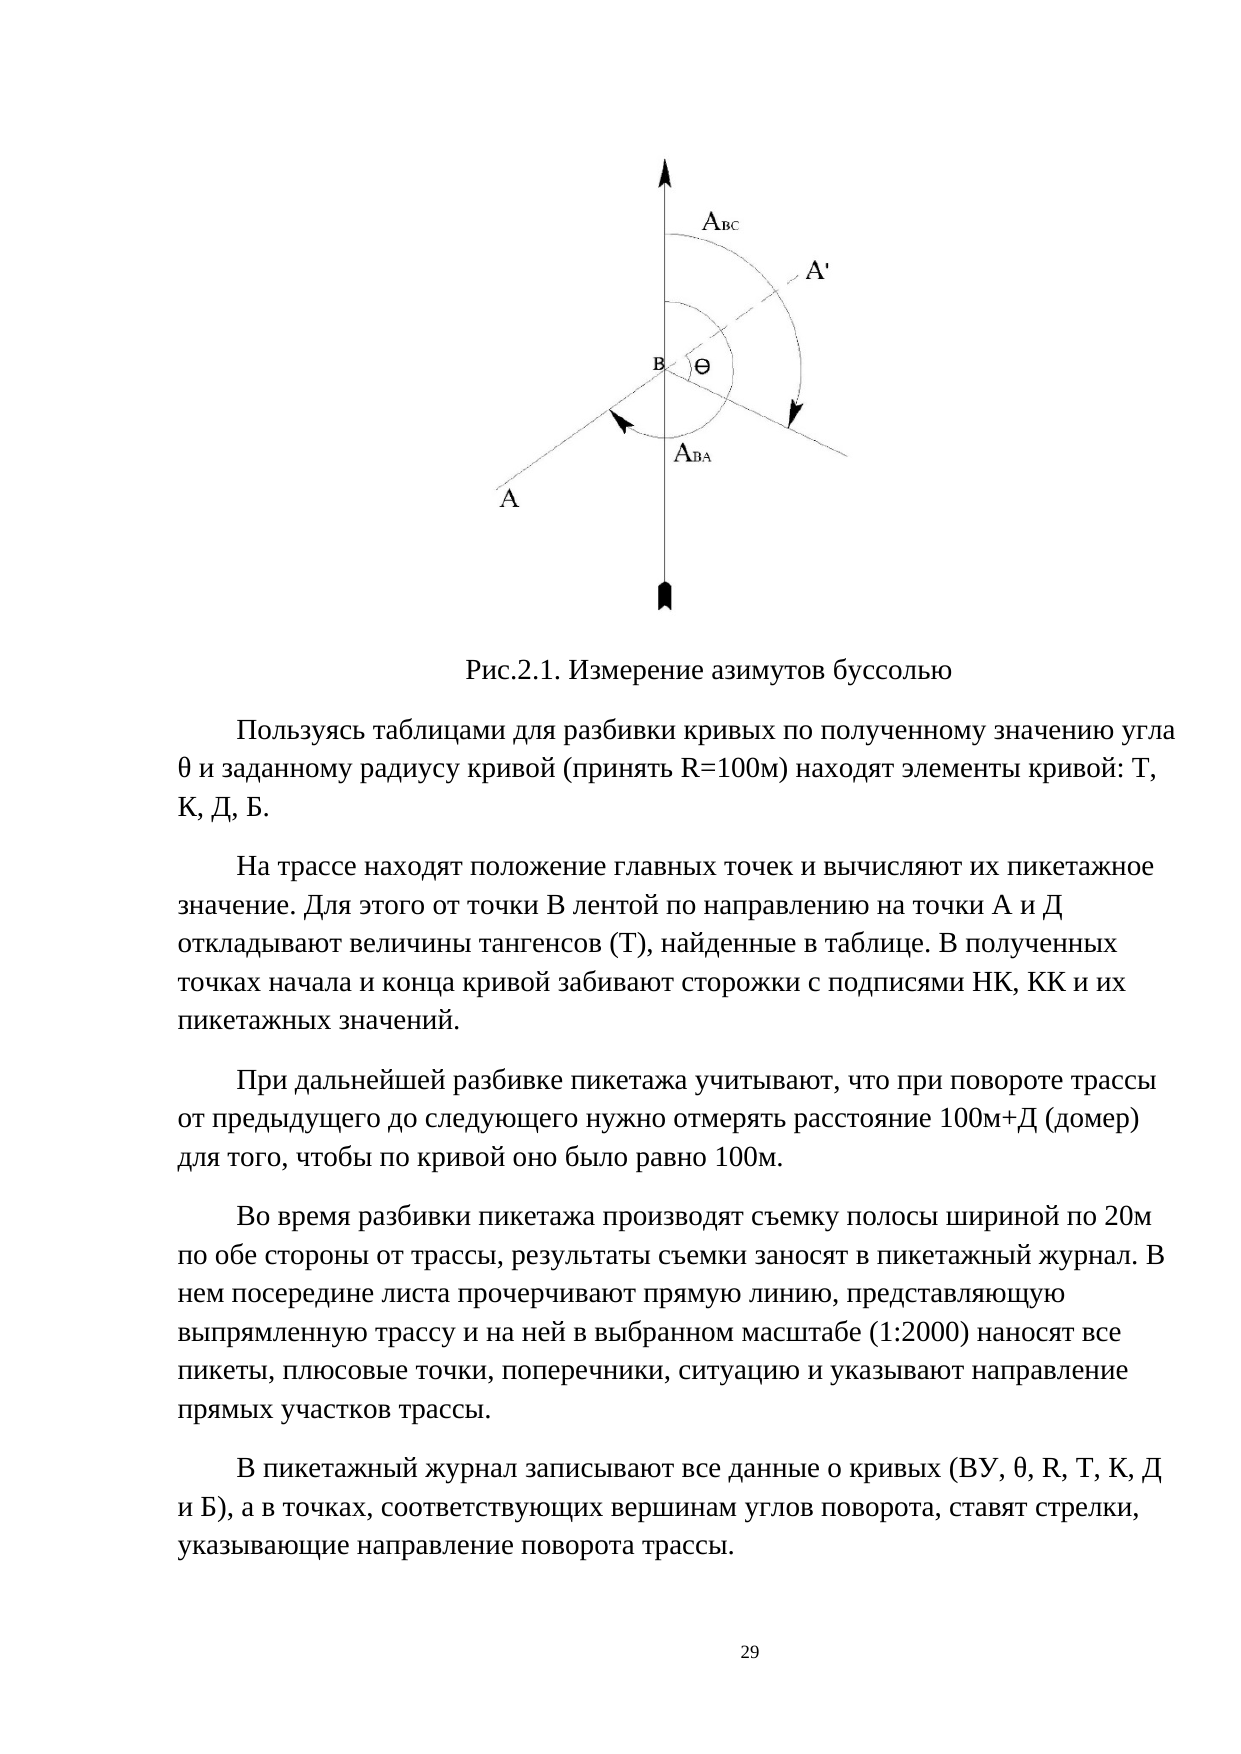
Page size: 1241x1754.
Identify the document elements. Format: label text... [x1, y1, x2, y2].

text При дальнейшей разбивке пикетажа учитывают, что при повороте трассы от предыдущего до следующего нужно отмерять расстояние 100м+Д (домер) для того, чтобы по кривой оно было равно 100м. [177, 1062, 1181, 1172]
text На трассе находят положение главных точек и вычисляют их пикетажное значение. Для этого от точки В лентой по направлению на точки А и Д откладывают величины тангенсов (Т), найденные в таблице. В полученных точках начала и конца кривой забивают сторожки с подписями НК, КК и их пикетажных значений. [177, 848, 1181, 1036]
text В пикетажный журнал записывают все данные о кривых (ВУ, θ, R, Т, К, Д и Б), а в точках, соответствующих вершинам углов поворота, ставят стрелки, указывающие направление поворота трассы. [177, 1450, 1181, 1561]
picture [349, 125, 1007, 651]
text Пользуясь таблицами для разбивки кривых по полученному значению угла θ и заданному радиусу кривой (принять R=100м) находят элементы кривой: Т, К, Д, Б. [177, 712, 1181, 822]
text Рис.2.1. Измерение азимутов буссолью [177, 652, 1181, 686]
text Во время разбивки пикетажа производят съемку полосы шириной по 20м по обе стороны от трассы, результаты съемки заносят в пикетажный журнал. В нем посередине листа прочерчивают прямую линию, представляющую выпрямленную трассу и на ней в выбранном масштабе (1:2000) наносят все пикеты, плюсовые точки, поперечники, ситуацию и указывают направление прямых участков трассы. [177, 1198, 1181, 1424]
